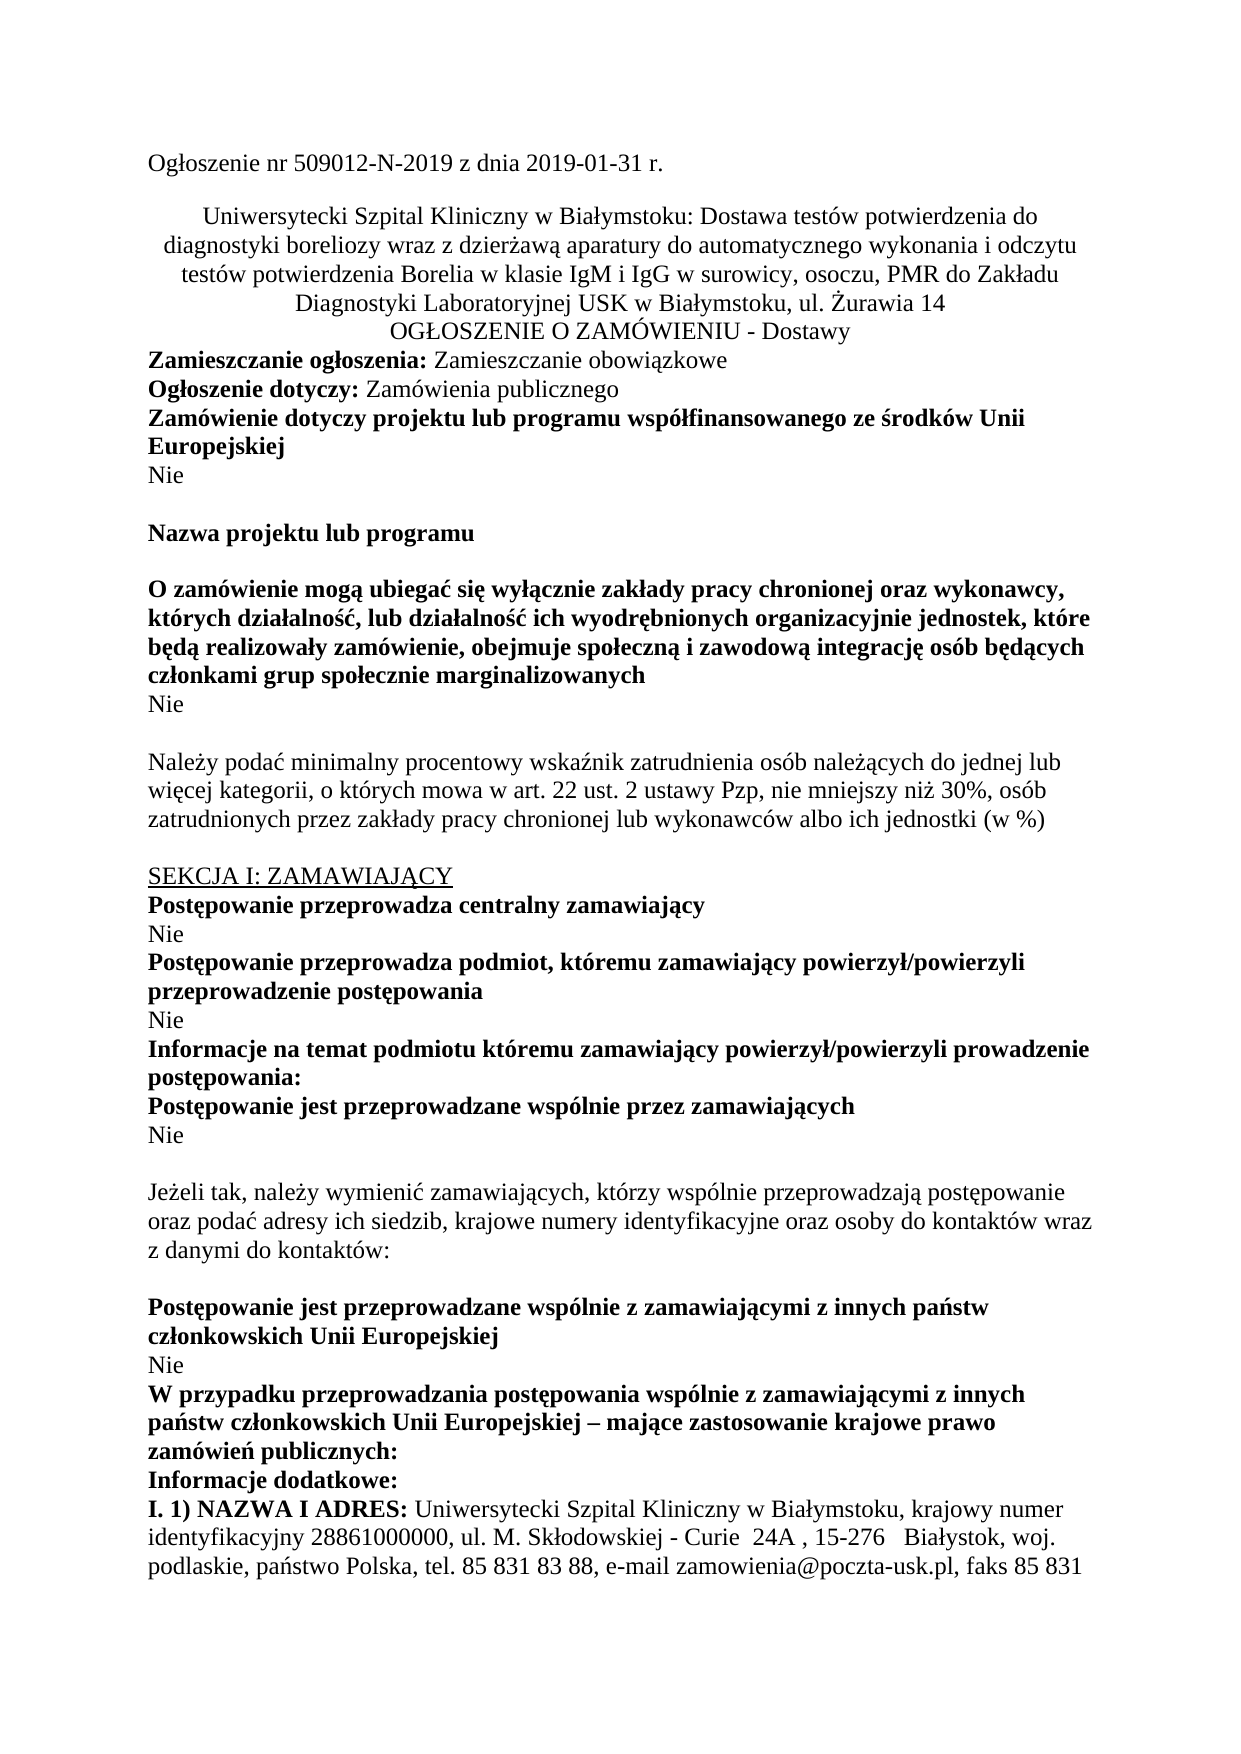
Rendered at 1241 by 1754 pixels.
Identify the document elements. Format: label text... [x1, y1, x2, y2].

text W przypadku przeprowadzania postępowania wspólnie z zamawiającymi z innych państw członkowskich Unii Europejskiej – mające zastosowanie krajowe prawo zamówień publicznych: Informacje dodatkowe: [148, 1379, 1093, 1494]
text Nie [148, 919, 1093, 947]
text Nie [148, 1350, 1093, 1379]
text Nie [148, 460, 1093, 489]
text Nie [148, 1005, 1093, 1034]
text Nazwa projektu lub programu [148, 489, 1093, 574]
text O zamówienie mogą ubiegać się wyłącznie zakłady pracy chronionej oraz wykonawcy, których działalność, lub działalność ich wyodrębnionych organizacyjnie jednostek, które będą realizowały zamówienie, obejmuje społeczną i zawodową integrację osób będących członkami grup społecznie marginalizowanych [148, 574, 1093, 689]
text Nie [148, 1120, 1093, 1149]
text Ogłoszenie nr 509012-N-2019 z dnia 2019-01-31 r. [148, 148, 1093, 176]
text Należy podać minimalny procentowy wskaźnik zatrudnienia osób należących do jednej lub więcej kategorii, o których mowa w art. 22 ust. 2 ustawy Pzp, nie mniejszy niż 30%, osób zatrudnionych przez zakłady pracy chronionej lub wykonawców albo ich jednostki (w %) [148, 718, 1093, 861]
text Nie [148, 689, 1093, 718]
text Zamówienie dotyczy projektu lub programu współfinansowanego ze środków Unii Europejskiej [148, 403, 1093, 460]
text Ogłoszenie dotyczy: Zamówienia publicznego [148, 374, 1093, 403]
text Postępowanie przeprowadza centralny zamawiający [148, 890, 1093, 919]
text Zamieszczanie ogłoszenia: Zamieszczanie obowiązkowe [148, 345, 1093, 374]
text Uniwersytecki Szpital Kliniczny w Białymstoku: Dostawa testów potwierdzenia do diagnostyki boreliozy wraz z dzierżawą aparatury do automatycznego wykonania i odczytu testów potwierdzenia Borelia w klasie IgM i IgG w surowicy, osoczu, PMR do Zakładu Diagnostyki Laboratoryjnej USK w Białymstoku, ul. Żurawia 14 OGŁOSZENIE O ZAMÓWIENIU - Dostawy [148, 201, 1093, 345]
text Postępowanie przeprowadza podmiot, któremu zamawiający powierzył/powierzyli przeprowadzenie postępowania [148, 947, 1093, 1005]
text Informacje na temat podmiotu któremu zamawiający powierzył/powierzyli prowadzenie postępowania: Postępowanie jest przeprowadzane wspólnie przez zamawiających [148, 1034, 1093, 1120]
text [148, 1494, 1093, 1580]
text Jeżeli tak, należy wymienić zamawiających, którzy wspólnie przeprowadzają postępowanie oraz podać adresy ich siedzib, krajowe numery identyfikacyjne oraz osoby do kontaktów wraz z danymi do kontaktów: Postępowanie jest przeprowadzane wspólnie z zamawiającymi z innych państw członkowskich Unii Europejskiej [148, 1149, 1093, 1350]
text SEKCJA I: ZAMAWIAJĄCY [148, 861, 1093, 890]
